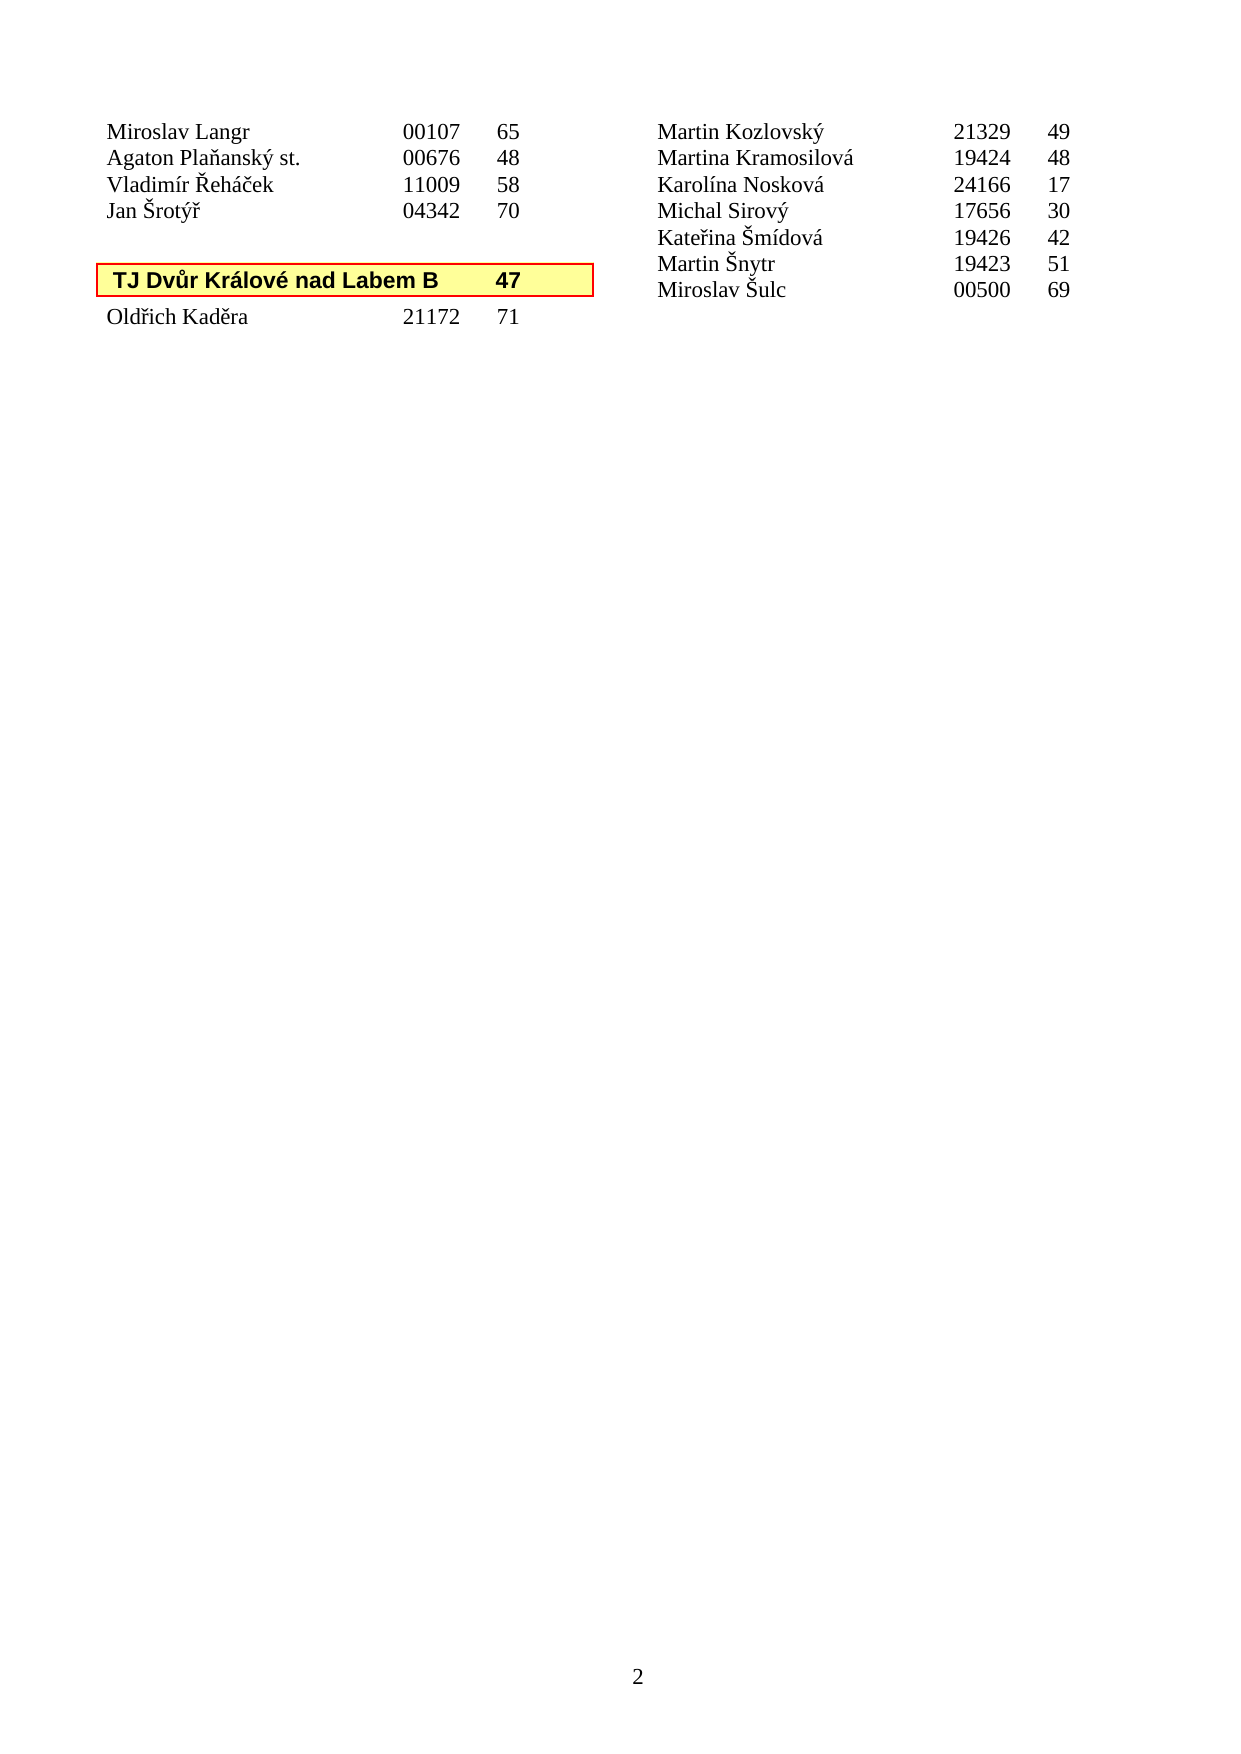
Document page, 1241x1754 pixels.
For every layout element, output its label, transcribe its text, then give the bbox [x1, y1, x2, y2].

text Oldřich Kaděra 21172 71 [106, 303, 583, 330]
text TJ Dvůr Králové nad Labem B 47 [98, 265, 592, 295]
text Vladimír Řeháček 11009 58 [106, 171, 583, 197]
text Miroslav Langr 00107 65 [106, 118, 583, 144]
text Martina Kramosilová 19424 48 [657, 144, 1134, 171]
text Miroslav Šulc 00500 69 [657, 276, 1134, 303]
text Martin Kozlovský 21329 49 [657, 118, 1134, 144]
text Agaton Plaňanský st. 00676 48 [106, 144, 583, 171]
text Martin Šnytr 19423 51 [657, 250, 1134, 276]
text Karolína Nosková 24166 17 [657, 171, 1134, 197]
text Kateřina Šmídová 19426 42 [657, 223, 1134, 250]
text Jan Šrotýř 04342 70 [106, 197, 583, 223]
text Michal Sirový 17656 30 [657, 197, 1134, 223]
